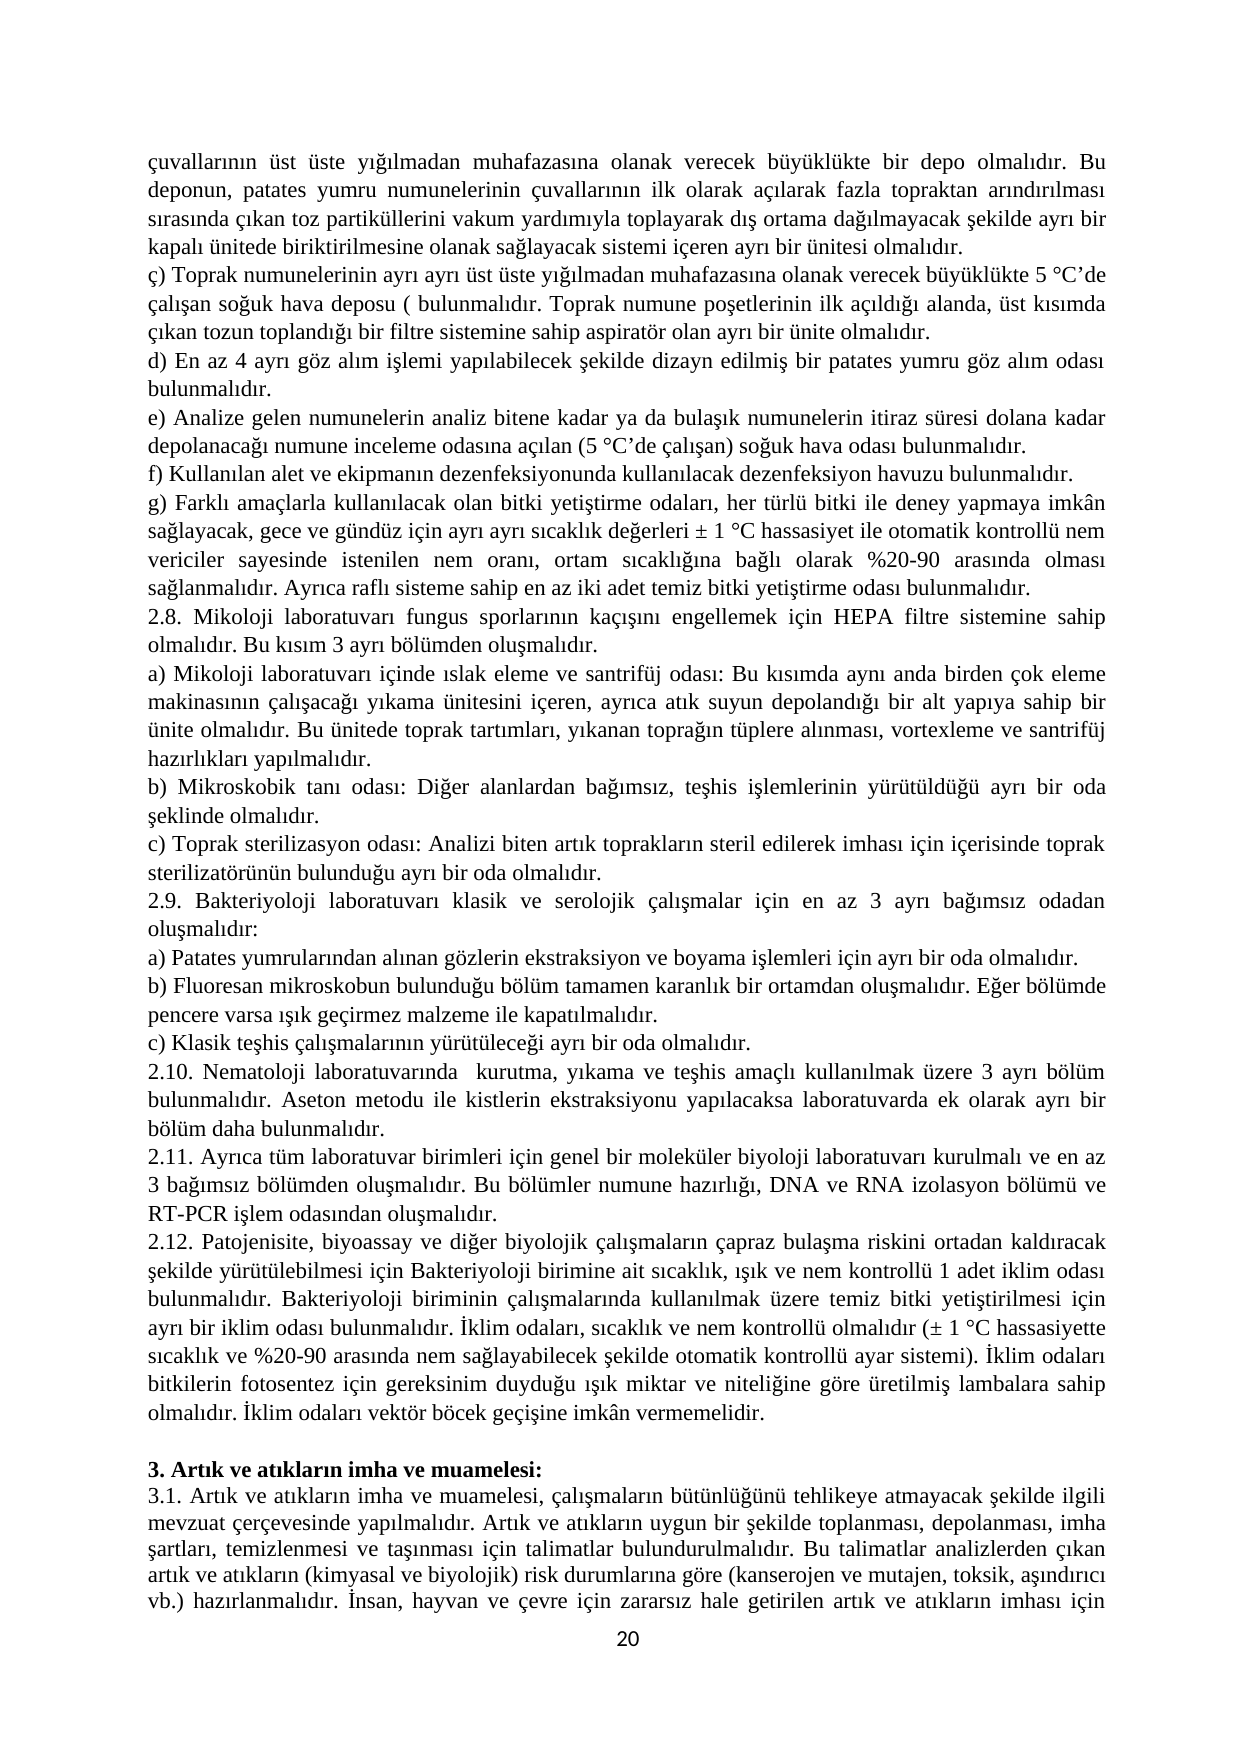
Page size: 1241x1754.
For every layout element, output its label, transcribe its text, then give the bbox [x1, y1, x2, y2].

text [148, 148, 1107, 259]
text ç) Toprak numunelerinin ayrı ayrı üst üste yığılmadan muhafazasına olanak verecek büyüklükte 5 °C’de çalışan soğuk hava deposu ( bulunmalıdır. Toprak numune poşetlerinin ilk açıldığı alanda, üst kısımda çıkan tozun toplandığı bir filtre sistemine sahip aspiratör olan ayrı bir ünite olmalıdır. [148, 261, 1107, 345]
text a) Patates yumrularından alınan gözlerin ekstraksiyon ve boyama işlemleri için ayrı bir oda olmalıdır. [148, 944, 1107, 970]
text f) Kullanılan alet ve ekipmanın dezenfeksiyonunda kullanılacak dezenfeksiyon havuzu bulunmalıdır. [148, 461, 1107, 487]
text 2.10. Nematoloji laboratuvarında kurutma, yıkama ve teşhis amaçlı kullanılmak üzere 3 ayrı bölüm bulunmalıdır. Aseton metodu ile kistlerin ekstraksiyonu yapılacaksa laboratuvarda ek olarak ayrı bir bölüm daha bulunmalıdır. [148, 1058, 1107, 1141]
text b) Fluoresan mikroskobun bulunduğu bölüm tamamen karanlık bir ortamdan oluşmalıdır. Eğer bölümde pencere varsa ışık geçirmez malzeme ile kapatılmalıdır. [148, 972, 1107, 1027]
text 2.8. Mikoloji laboratuvarı fungus sporlarının kaçışını engellemek için HEPA filtre sistemine sahip olmalıdır. Bu kısım 3 ayrı bölümden oluşmalıdır. [148, 603, 1107, 657]
text 2.12. Patojenisite, biyoassay ve diğer biyolojik çalışmaların çapraz bulaşma riskini ortadan kaldıracak şekilde yürütülebilmesi için Bakteriyoloji birimine ait sıcaklık, ışık ve nem kontrollü 1 adet iklim odası bulunmalıdır. Bakteriyoloji biriminin çalışmalarında kullanılmak üzere temiz bitki yetiştirilmesi için ayrı bir iklim odası bulunmalıdır. İklim odaları, sıcaklık ve nem kontrollü olmalıdır (± 1 °C hassasiyette sıcaklık ve %20-90 arasında nem sağlayabilecek şekilde otomatik kontrollü ayar sistemi). İklim odaları bitkilerin fotosentez için gereksinim duyduğu ışık miktar ve niteliğine göre üretilmiş lambalara sahip olmalıdır. İklim odaları vektör böcek geçişine imkân vermemelidir. [148, 1228, 1107, 1425]
text 3. Artık ve atıkların imha ve muamelesi: [148, 1456, 1107, 1482]
text d) En az 4 ayrı göz alım işlemi yapılabilecek şekilde dizayn edilmiş bir patates yumru göz alım odası bulunmalıdır. [148, 347, 1107, 402]
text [148, 1482, 1107, 1614]
text b) Mikroskobik tanı odası: Diğer alanlardan bağımsız, teşhis işlemlerinin yürütüldüğü ayrı bir oda şeklinde olmalıdır. [148, 773, 1107, 828]
text a) Mikoloji laboratuvarı içinde ıslak eleme ve santrifüj odası: Bu kısımda aynı anda birden çok eleme makinasının çalışacağı yıkama ünitesini içeren, ayrıca atık suyun depolandığı bir alt yapıya sahip bir ünite olmalıdır. Bu ünitede toprak tartımları, yıkanan toprağın tüplere alınması, vortexleme ve santrifüj hazırlıkları yapılmalıdır. [148, 659, 1107, 771]
text 2.9. Bakteriyoloji laboratuvarı klasik ve serolojik çalışmalar için en az 3 ayrı bağımsız odadan oluşmalıdır: [148, 887, 1107, 942]
text e) Analize gelen numunelerin analiz bitene kadar ya da bulaşık numunelerin itiraz süresi dolana kadar depolanacağı numune inceleme odasına açılan (5 °C’de çalışan) soğuk hava odası bulunmalıdır. [148, 404, 1107, 458]
text 2.11. Ayrıca tüm laboratuvar birimleri için genel bir moleküler biyoloji laboratuvarı kurulmalı ve en az 3 bağımsız bölümden oluşmalıdır. Bu bölümler numune hazırlığı, DNA ve RNA izolasyon bölümü ve RT-PCR işlem odasından oluşmalıdır. [148, 1143, 1107, 1226]
text c) Klasik teşhis çalışmalarının yürütüleceği ayrı bir oda olmalıdır. [148, 1029, 1107, 1056]
text c) Toprak sterilizasyon odası: Analizi biten artık toprakların steril edilerek imhası için içerisinde toprak sterilizatörünün bulunduğu ayrı bir oda olmalıdır. [148, 830, 1107, 885]
text g) Farklı amaçlarla kullanılacak olan bitki yetiştirme odaları, her türlü bitki ile deney yapmaya imkân sağlayacak, gece ve gündüz için ayrı ayrı sıcaklık değerleri ± 1 °C hassasiyet ile otomatik kontrollü nem vericiler sayesinde istenilen nem oranı, ortam sıcaklığına bağlı olarak %20-90 arasında olması sağlanmalıdır. Ayrıca raflı sisteme sahip en az iki adet temiz bitki yetiştirme odası bulunmalıdır. [148, 489, 1107, 601]
